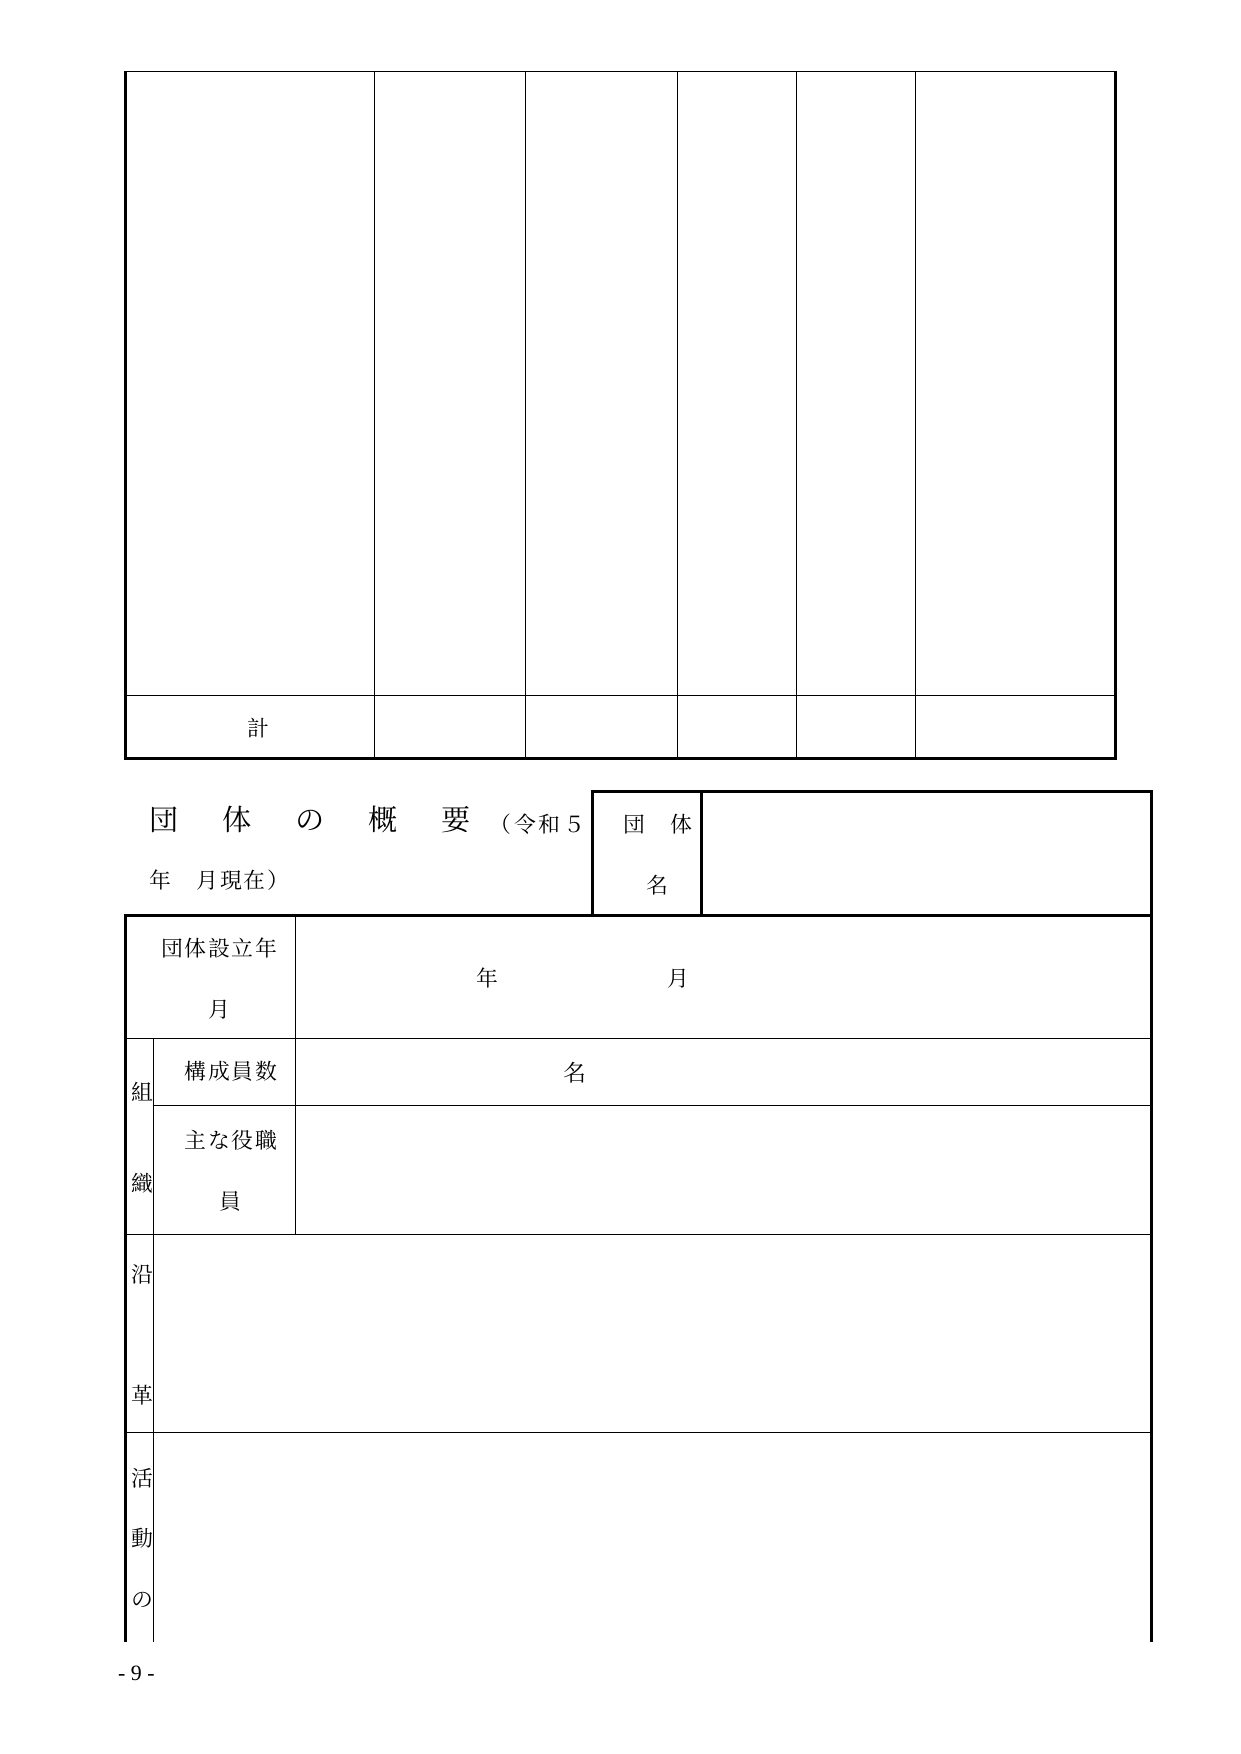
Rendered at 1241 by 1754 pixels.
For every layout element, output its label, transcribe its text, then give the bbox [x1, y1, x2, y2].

table_cell [127, 72, 374, 695]
table_cell [678, 696, 796, 757]
table_cell [526, 72, 677, 695]
table_cell 名 [296, 1039, 1150, 1104]
table_header 団 体 名 [594, 793, 700, 914]
table_cell [916, 696, 1114, 757]
table_cell [375, 696, 525, 757]
table_cell 団体設立年月 [127, 917, 295, 1038]
table_cell 計 [127, 696, 374, 757]
table_cell [916, 72, 1114, 695]
table_cell [797, 72, 915, 695]
table_cell [678, 72, 796, 695]
table_cell [797, 696, 915, 757]
table_cell 活動 の様子 [127, 1433, 153, 1642]
table_cell [154, 1433, 1150, 1642]
table_cell [154, 1235, 1150, 1432]
table_cell 構成員数 [154, 1039, 295, 1104]
table_cell 主な役職員 [154, 1106, 295, 1233]
table_cell 組 織 [127, 1039, 153, 1233]
table_cell [296, 1106, 1150, 1233]
table_header [703, 793, 1150, 914]
table_cell 沿 革 [127, 1235, 153, 1432]
table_cell [375, 72, 525, 695]
table_cell 年 月 [296, 917, 1150, 1038]
table_header 団 体 の 概 要（令和５年 月現在） [126, 790, 591, 914]
table_cell [526, 696, 677, 757]
